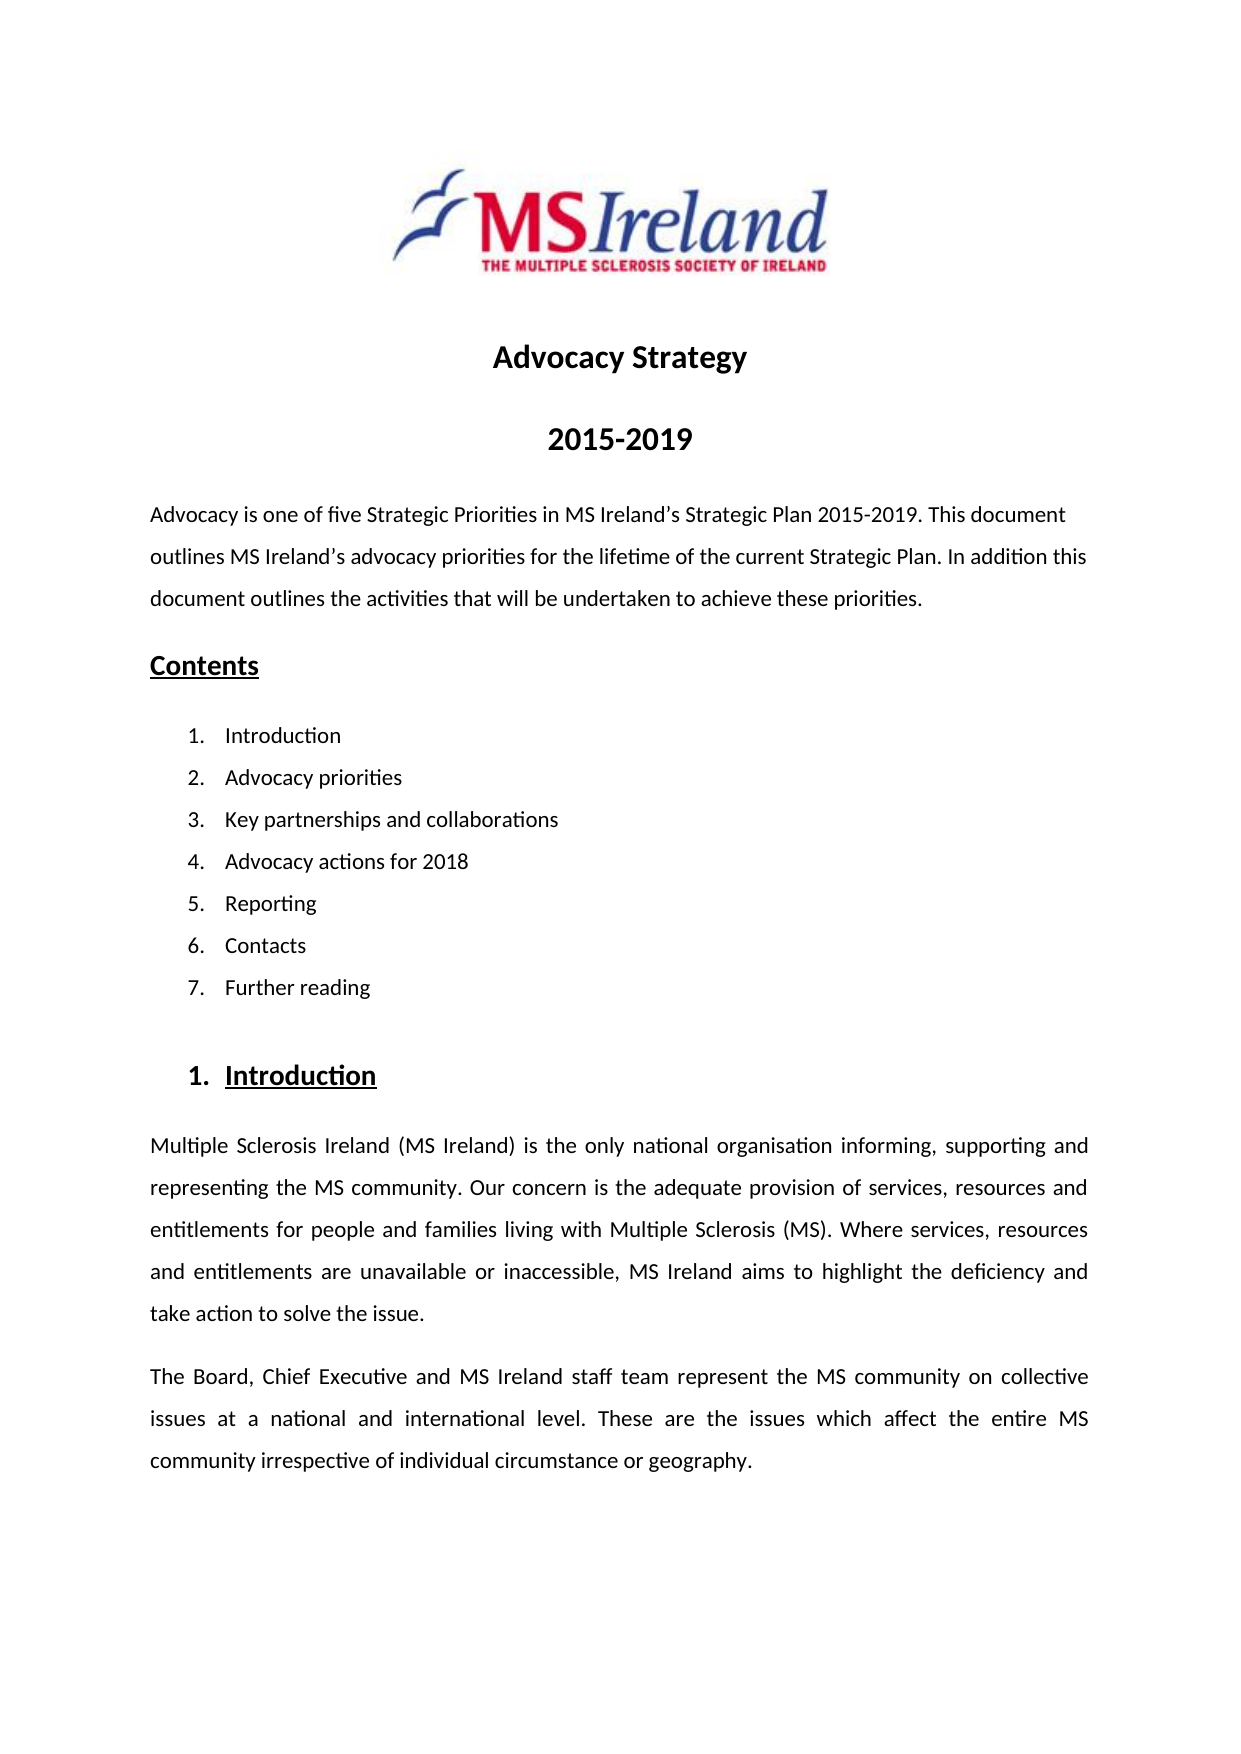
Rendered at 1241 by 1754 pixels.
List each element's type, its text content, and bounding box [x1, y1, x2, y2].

list Key partnerships and collaborations [187, 805, 1090, 833]
list Reporting [187, 889, 1090, 917]
list Advocacy actions for 2018 [187, 847, 1090, 875]
list Introduction [187, 1057, 1090, 1093]
list Further reading [187, 973, 1090, 1001]
picture [379, 150, 861, 302]
list Contacts [187, 931, 1090, 959]
text 2015-2019 [150, 418, 1090, 459]
text Advocacy Strategy [150, 336, 1090, 377]
text Contents [150, 647, 1090, 682]
text Advocacy is one of five Strategic Priorities in MS Ireland’s Strategic Plan 2015-2019. This document outlines MS Ireland’s advocacy priorities for the lifetime of the current Strategic Plan. In addition this document outlines the activities that will be undertaken to achieve these priorities. [150, 500, 1090, 612]
list Advocacy priorities [187, 763, 1090, 791]
text The Board, Chief Executive and MS Ireland staff team represent the MS community on collective issues at a national and international level. These are the issues which affect the entire MS community irrespective of individual circumstance or geography. [150, 1362, 1090, 1474]
list Introduction [187, 721, 1090, 749]
text Multiple Sclerosis Ireland (MS Ireland) is the only national organisation informing, supporting and representing the MS community. Our concern is the adequate provision of services, resources and entitlements for people and families living with Multiple Sclerosis (MS). Where services, resources and entitlements are unavailable or inaccessible, MS Ireland aims to highlight the deficiency and take action to solve the issue. [150, 1131, 1090, 1327]
